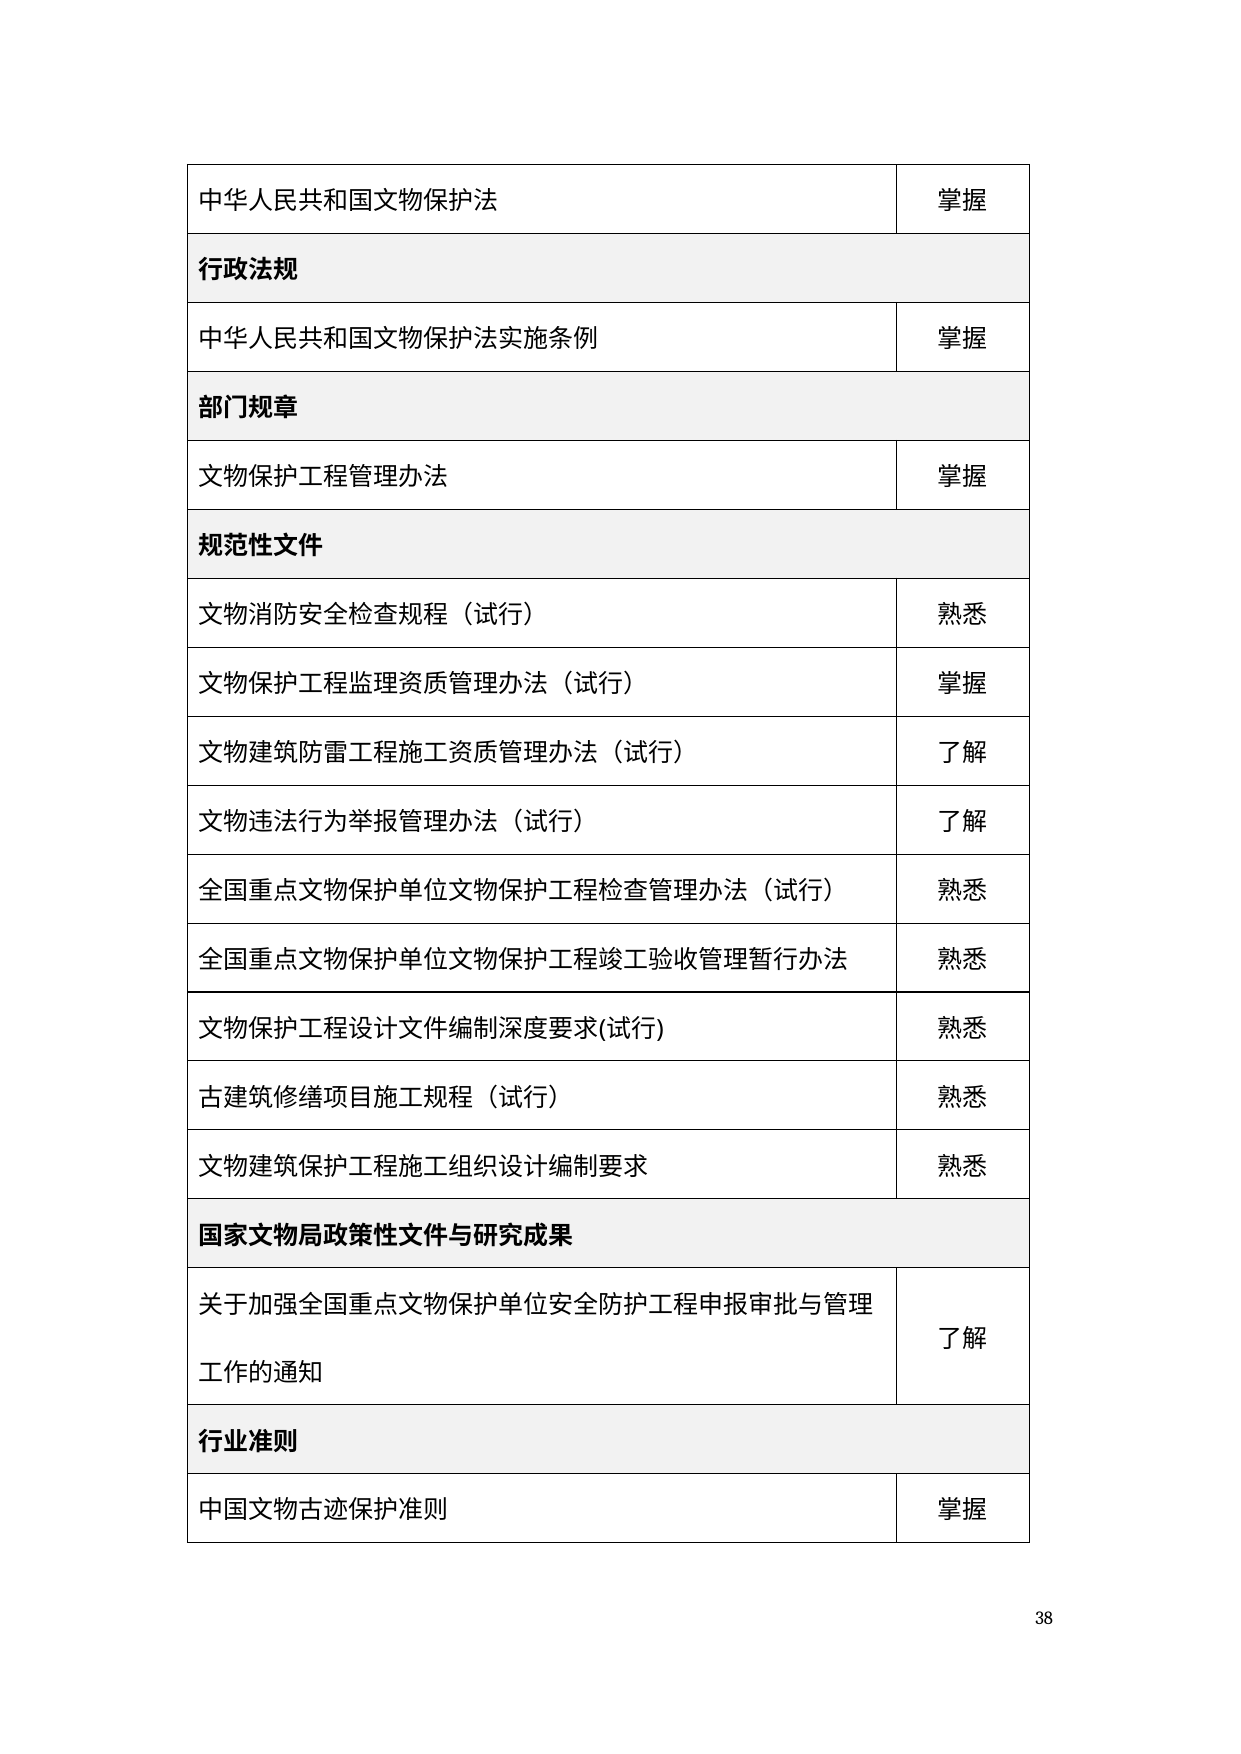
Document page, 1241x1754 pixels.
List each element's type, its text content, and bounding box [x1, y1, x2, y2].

table_cell 掌握 [897, 648, 1029, 716]
table_cell 部门规章 [188, 372, 1029, 440]
table_cell 文物保护工程监理资质管理办法（试行） [188, 648, 896, 716]
table_cell 掌握 [897, 441, 1029, 509]
table_cell 中国文物古迹保护准则 [188, 1474, 896, 1542]
table_cell 掌握 [897, 165, 1029, 233]
table_cell 全国重点文物保护单位文物保护工程竣工验收管理暂行办法 [188, 924, 896, 991]
table_cell 文物违法行为举报管理办法（试行） [188, 786, 896, 853]
table_cell 了解 [897, 1268, 1029, 1404]
table_cell 熟悉 [897, 924, 1029, 991]
table_cell 熟悉 [897, 855, 1029, 922]
table_cell 熟悉 [897, 1130, 1029, 1198]
table_cell 中华人民共和国文物保护法 [188, 165, 896, 233]
table_cell 了解 [897, 786, 1029, 853]
table_cell 掌握 [897, 1474, 1029, 1542]
table_cell 国家文物局政策性文件与研究成果 [188, 1199, 1029, 1267]
table_cell 熟悉 [897, 1061, 1029, 1129]
table_cell 文物建筑防雷工程施工资质管理办法（试行） [188, 717, 896, 784]
table_cell 文物消防安全检查规程（试行） [188, 579, 896, 647]
table_cell 全国重点文物保护单位文物保护工程检查管理办法（试行） [188, 855, 896, 922]
table_cell 中华人民共和国文物保护法实施条例 [188, 303, 896, 371]
table_cell 了解 [897, 717, 1029, 784]
table_cell 关于加强全国重点文物保护单位安全防护工程申报审批与管理工作的通知 [188, 1268, 896, 1404]
table_cell 古建筑修缮项目施工规程（试行） [188, 1061, 896, 1129]
table_cell 文物保护工程设计文件编制深度要求(试行) [188, 993, 896, 1060]
table_cell 行政法规 [188, 234, 1029, 302]
table_cell 掌握 [897, 303, 1029, 371]
table_cell 规范性文件 [188, 510, 1029, 578]
table_cell 文物保护工程管理办法 [188, 441, 896, 509]
table_cell 熟悉 [897, 579, 1029, 647]
table_cell 文物建筑保护工程施工组织设计编制要求 [188, 1130, 896, 1198]
table_cell 行业准则 [188, 1405, 1029, 1473]
table_cell 熟悉 [897, 993, 1029, 1060]
